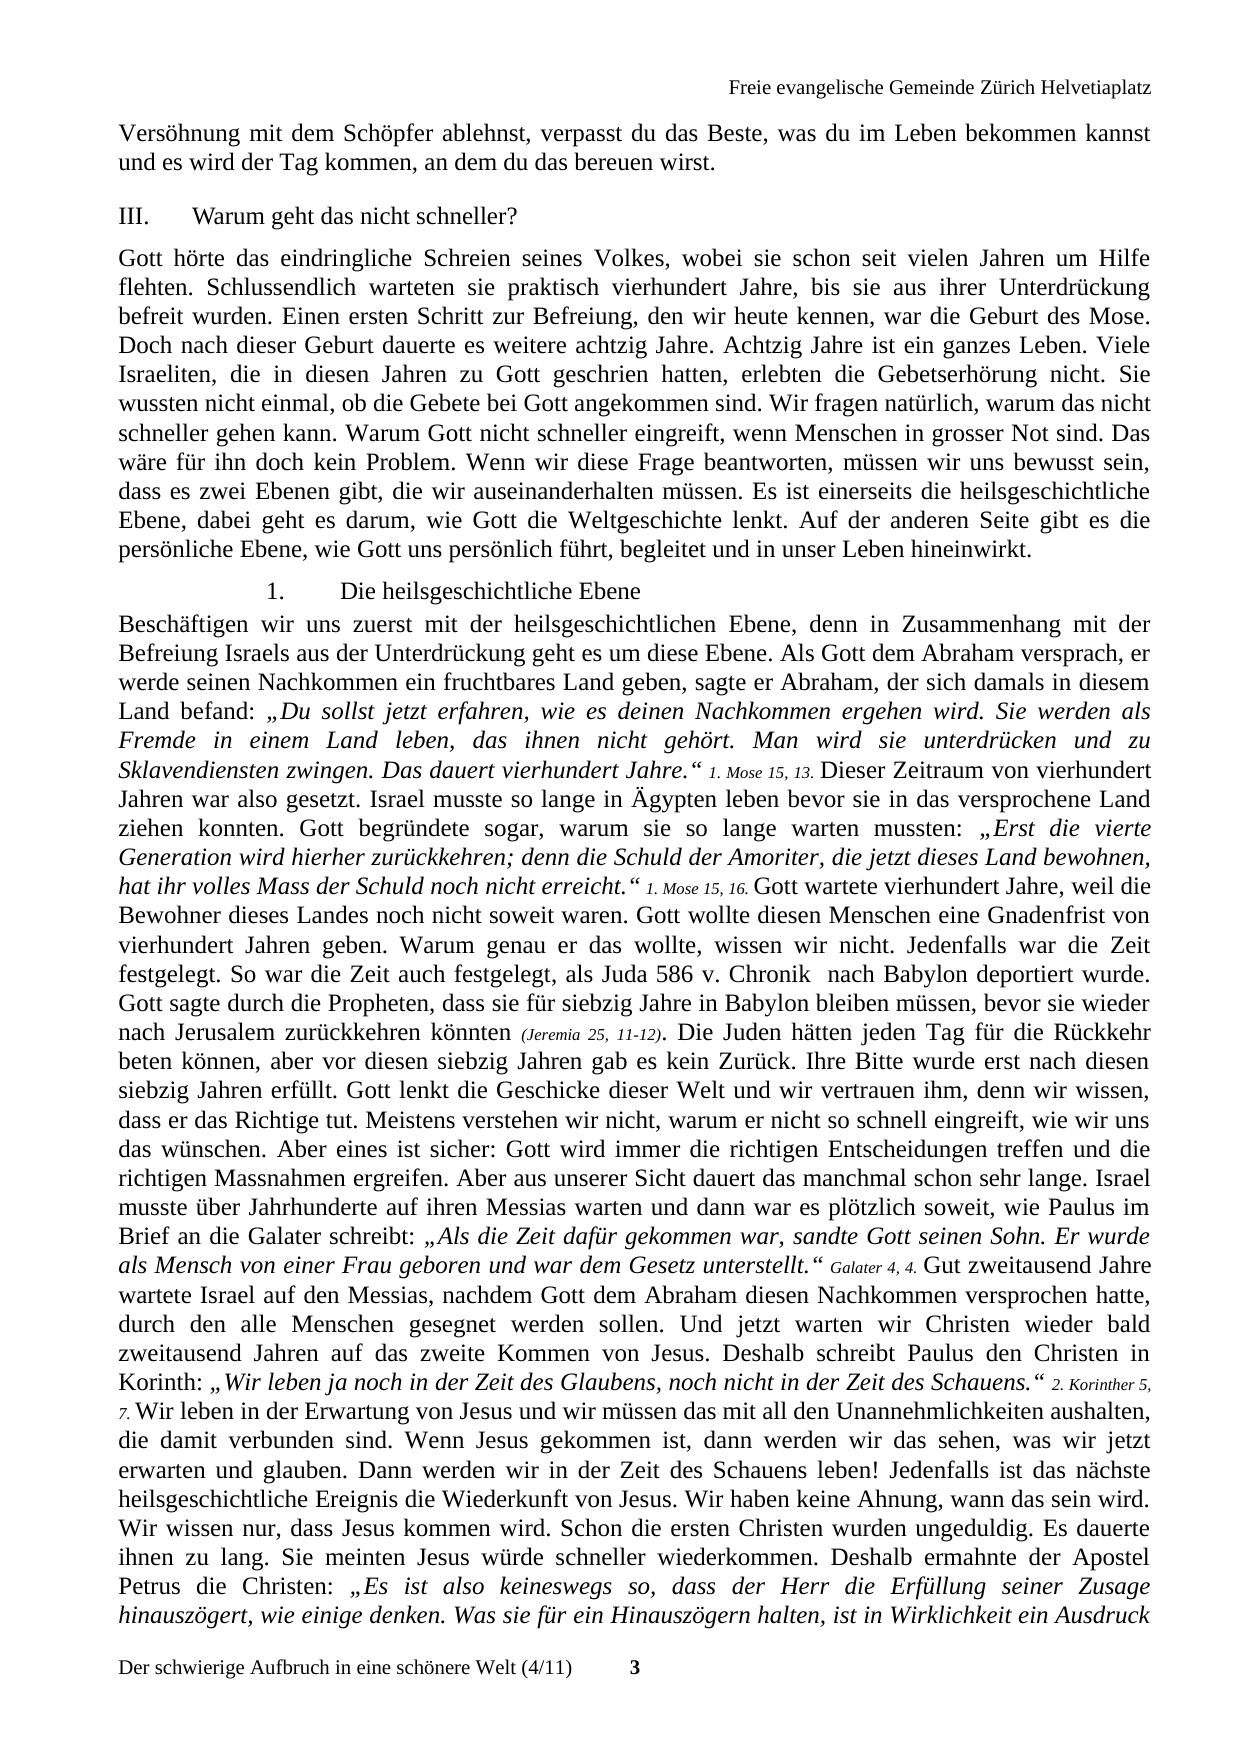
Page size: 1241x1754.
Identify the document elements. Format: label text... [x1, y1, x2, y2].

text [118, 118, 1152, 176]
text Gott hörte das eindringliche Schreien seines Volkes, wobei sie schon seit vielen Jahren um Hilfe flehten. Schlussendlich warteten sie praktisch vierhundert Jahre, bis sie aus ihrer Unterdrückung befreit wurden. Einen ersten Schritt zur Befreiung, den wir heute kennen, war die Geburt des Mose. Doch nach dieser Geburt dauerte es weitere achtzig Jahre. Achtzig Jahre ist ein ganzes Leben. Viele Israeliten, die in diesen Jahren zu Gott geschrien hatten, erlebten die Gebetserhörung nicht. Sie wussten nicht einmal, ob die Gebete bei Gott angekommen sind. Wir fragen natürlich, warum das nicht schneller gehen kann. Warum Gott nicht schneller eingreift, wenn Menschen in grosser Not sind. Das wäre für ihn doch kein Problem. Wenn wir diese Frage beantworten, müssen wir uns bewusst sein, dass es zwei Ebenen gibt, die wir auseinanderhalten müssen. Es ist einerseits die heilsgeschichtliche Ebene, dabei geht es darum, wie Gott die Weltgeschichte lenkt. Auf der anderen Seite gibt es die persönliche Ebene, wie Gott uns persönlich führt, begleitet und in unser Leben hineinwirkt. [118, 243, 1152, 563]
subtitle Die heilsgeschichtliche Ebene [266, 576, 1152, 605]
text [118, 609, 1152, 1630]
subtitle Warum geht das nicht schneller? [118, 201, 1152, 230]
